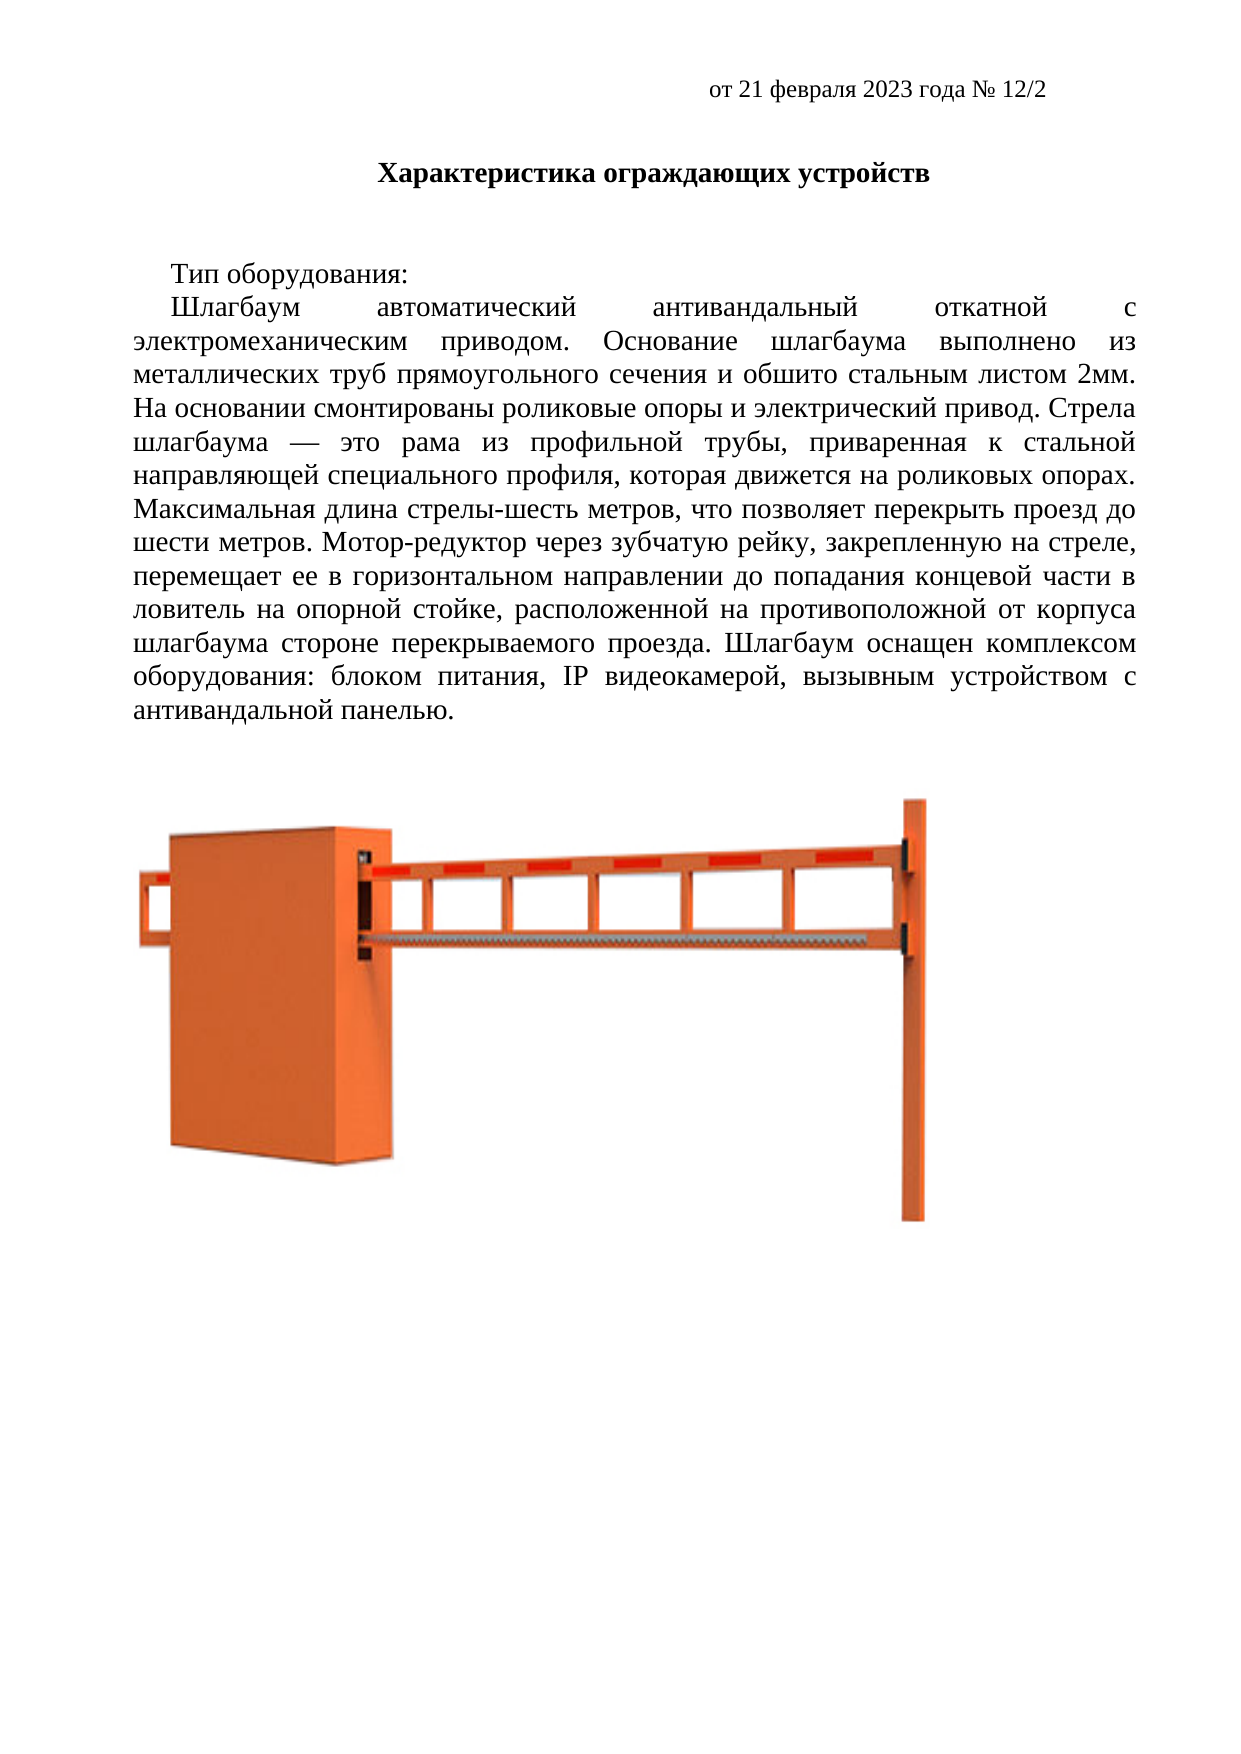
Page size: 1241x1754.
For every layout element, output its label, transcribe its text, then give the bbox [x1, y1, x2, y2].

text от 21 февраля 2023 года № 12/2 [133, 74, 1167, 103]
text Характеристика ограждающих устройств [133, 155, 1137, 189]
text Тип оборудования: [133, 256, 1137, 289]
text Шлагбаум автоматический антивандальный откатной с электромеханическим приводом. Основание шлагбаума выполнено из металлических труб прямоугольного сечения и обшито стальным листом 2мм. На основании смонтированы роликовые опоры и электрический привод. Стрела шлагбаума — это рама из профильной трубы, приваренная к стальной направляющей специального профиля, которая движется на роликовых опорах. Максимальная длина стрелы-шесть метров, что позволяет перекрыть проезд до шести метров. Мотор-редуктор через зубчатую рейку, закрепленную на стреле, перемещает ее в горизонтальном направлении до попадания концевой части в ловитель на опорной стойке, расположенной на противоположной от корпуса шлагбаума стороне перекрываемого проезда. Шлагбаум оснащен комплексом оборудования: блоком питания, IP видеокамерой, вызывным устройством с антивандальной панелью. [133, 289, 1137, 726]
picture [132, 778, 939, 1229]
